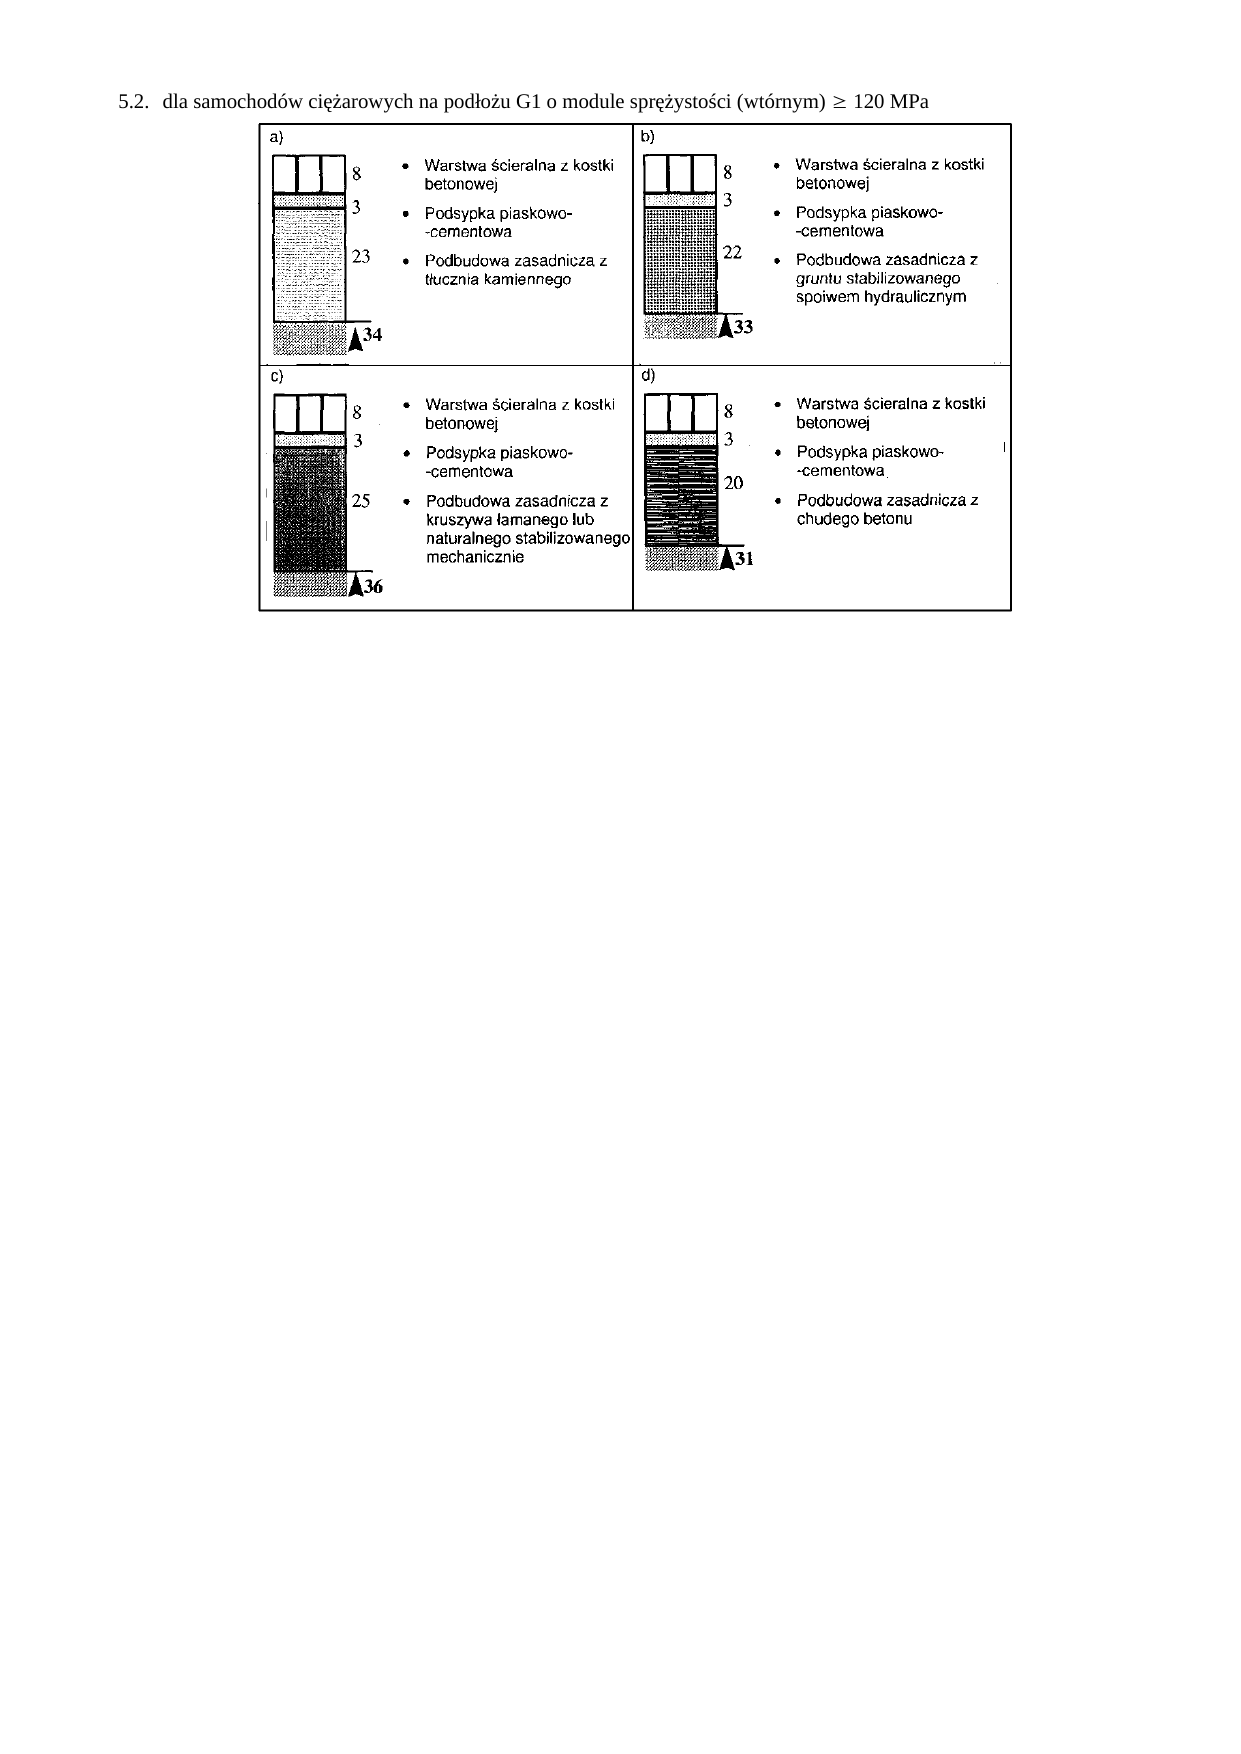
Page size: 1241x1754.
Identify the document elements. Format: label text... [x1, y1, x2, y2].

picture [252, 118, 1018, 616]
text 5.2. dla samochodów ciężarowych na podłożu G1 o module sprężystości (wtórnym) 120 MPa [118, 89, 1152, 113]
